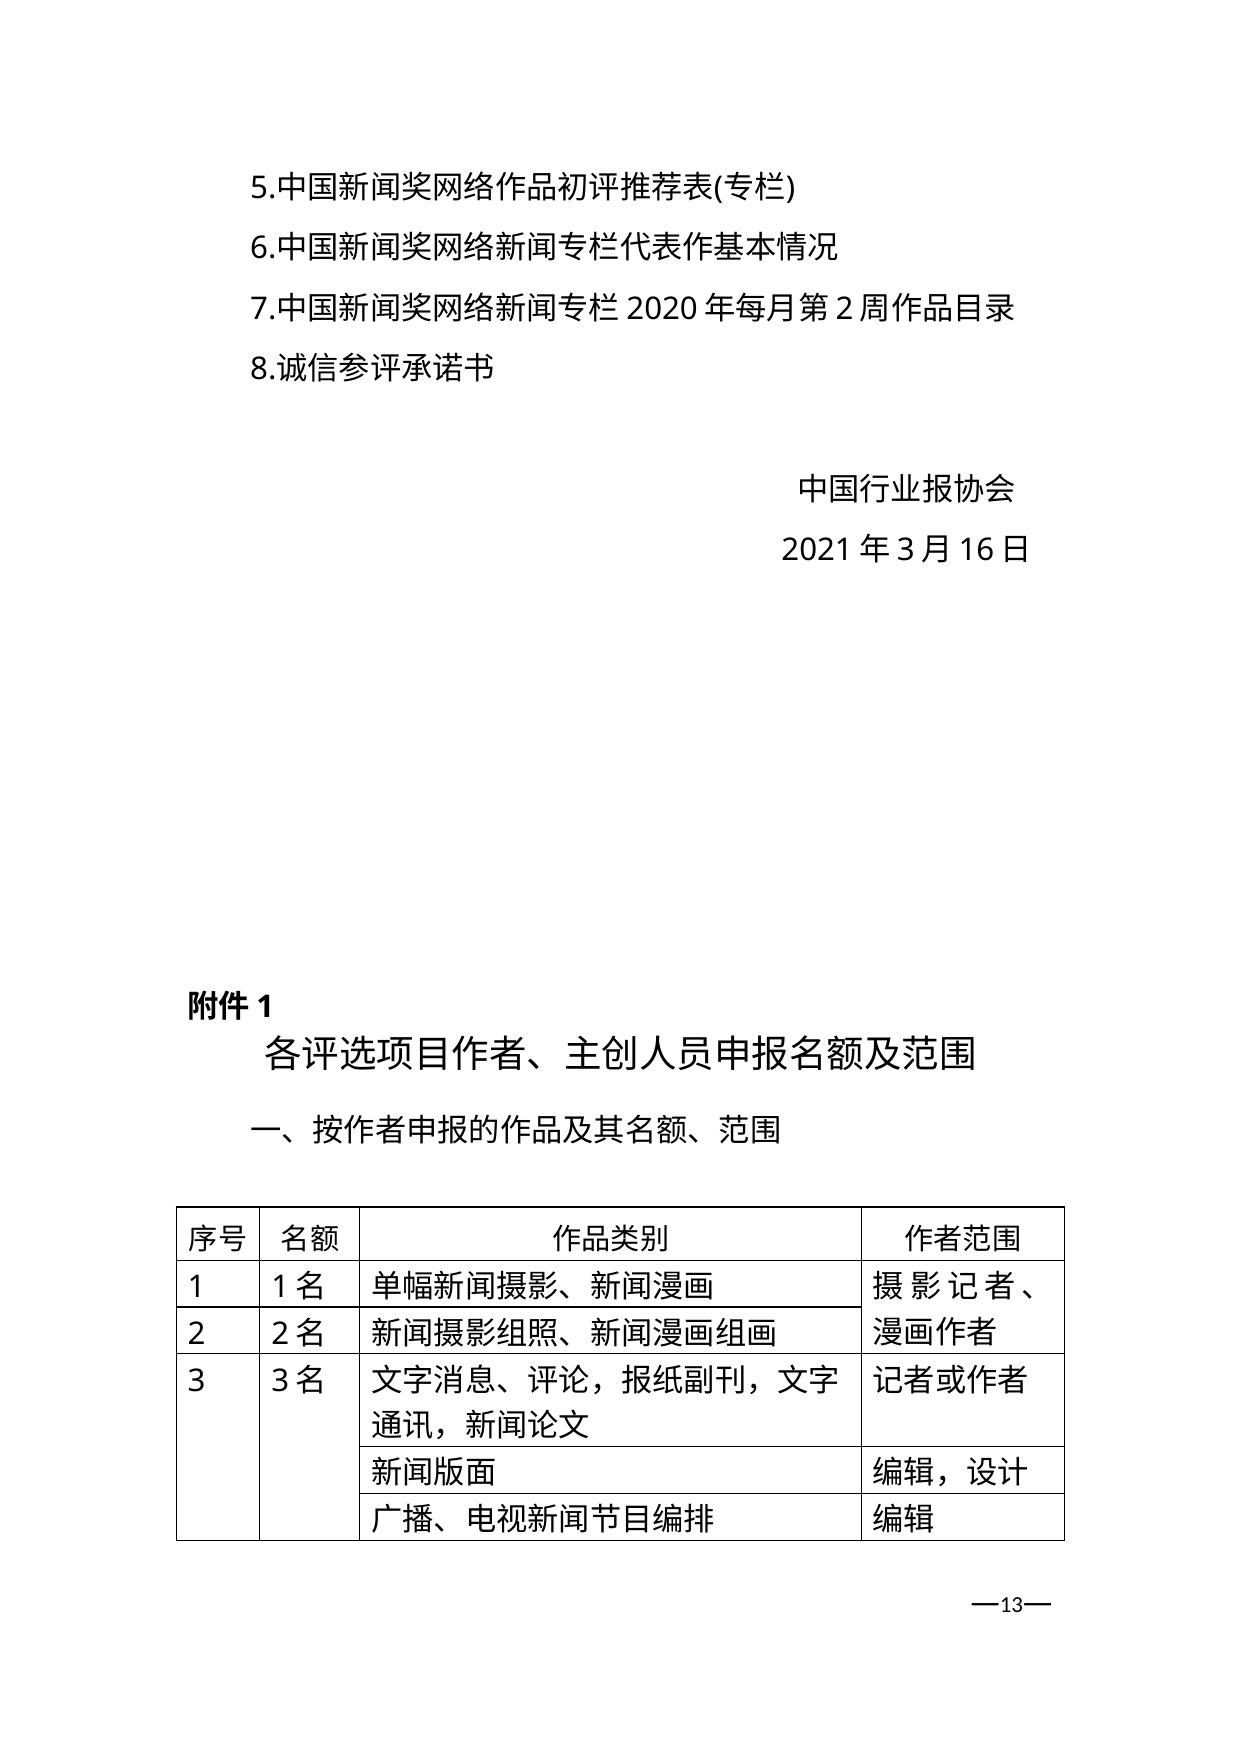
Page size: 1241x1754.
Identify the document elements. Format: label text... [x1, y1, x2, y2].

table_cell 2名 [260, 1308, 359, 1353]
table_cell 2 [177, 1308, 259, 1353]
text 一、按作者申报的作品及其名额、范围 [187, 1107, 1053, 1151]
table_cell 记者或作者 [862, 1354, 1064, 1446]
text 附件1 [187, 987, 1053, 1026]
table_cell 1 [177, 1261, 259, 1306]
table_cell 单幅新闻摄影、新闻漫画 [360, 1261, 861, 1306]
table_header 作者范围 [862, 1208, 1064, 1259]
text 6.中国新闻奖网络新闻专栏代表作基本情况 [187, 210, 1053, 271]
table_cell 新闻版面 [360, 1447, 861, 1493]
table_cell 广播、电视新闻节目编排 [360, 1494, 861, 1540]
text 5.中国新闻奖网络作品初评推荐表(专栏) [187, 150, 1053, 210]
table_header 序号 [177, 1208, 259, 1259]
text 各评选项目作者、主创人员申报名额及范围 [187, 1026, 1053, 1078]
table_header 名额 [260, 1208, 359, 1259]
table_header 作品类别 [360, 1208, 861, 1259]
table_cell 摄影记者、漫画作者 [862, 1261, 1064, 1353]
table_cell 编辑 [862, 1494, 1064, 1540]
table_cell 1名 [260, 1261, 359, 1306]
table_cell 新闻摄影组照、新闻漫画组画 [360, 1308, 861, 1353]
text 2021年3月16日 [187, 512, 1053, 573]
table_cell 3名 [260, 1354, 359, 1540]
text 中国行业报协会 [187, 452, 1053, 512]
table_cell 3 [177, 1354, 259, 1540]
table_cell 编辑，设计 [862, 1447, 1064, 1493]
text 7.中国新闻奖网络新闻专栏2020年每月第2周作品目录 [187, 271, 1053, 331]
table_cell 文字消息、评论，报纸副刊，文字通讯，新闻论文 [360, 1354, 861, 1446]
text 8.诚信参评承诺书 [187, 331, 1053, 392]
